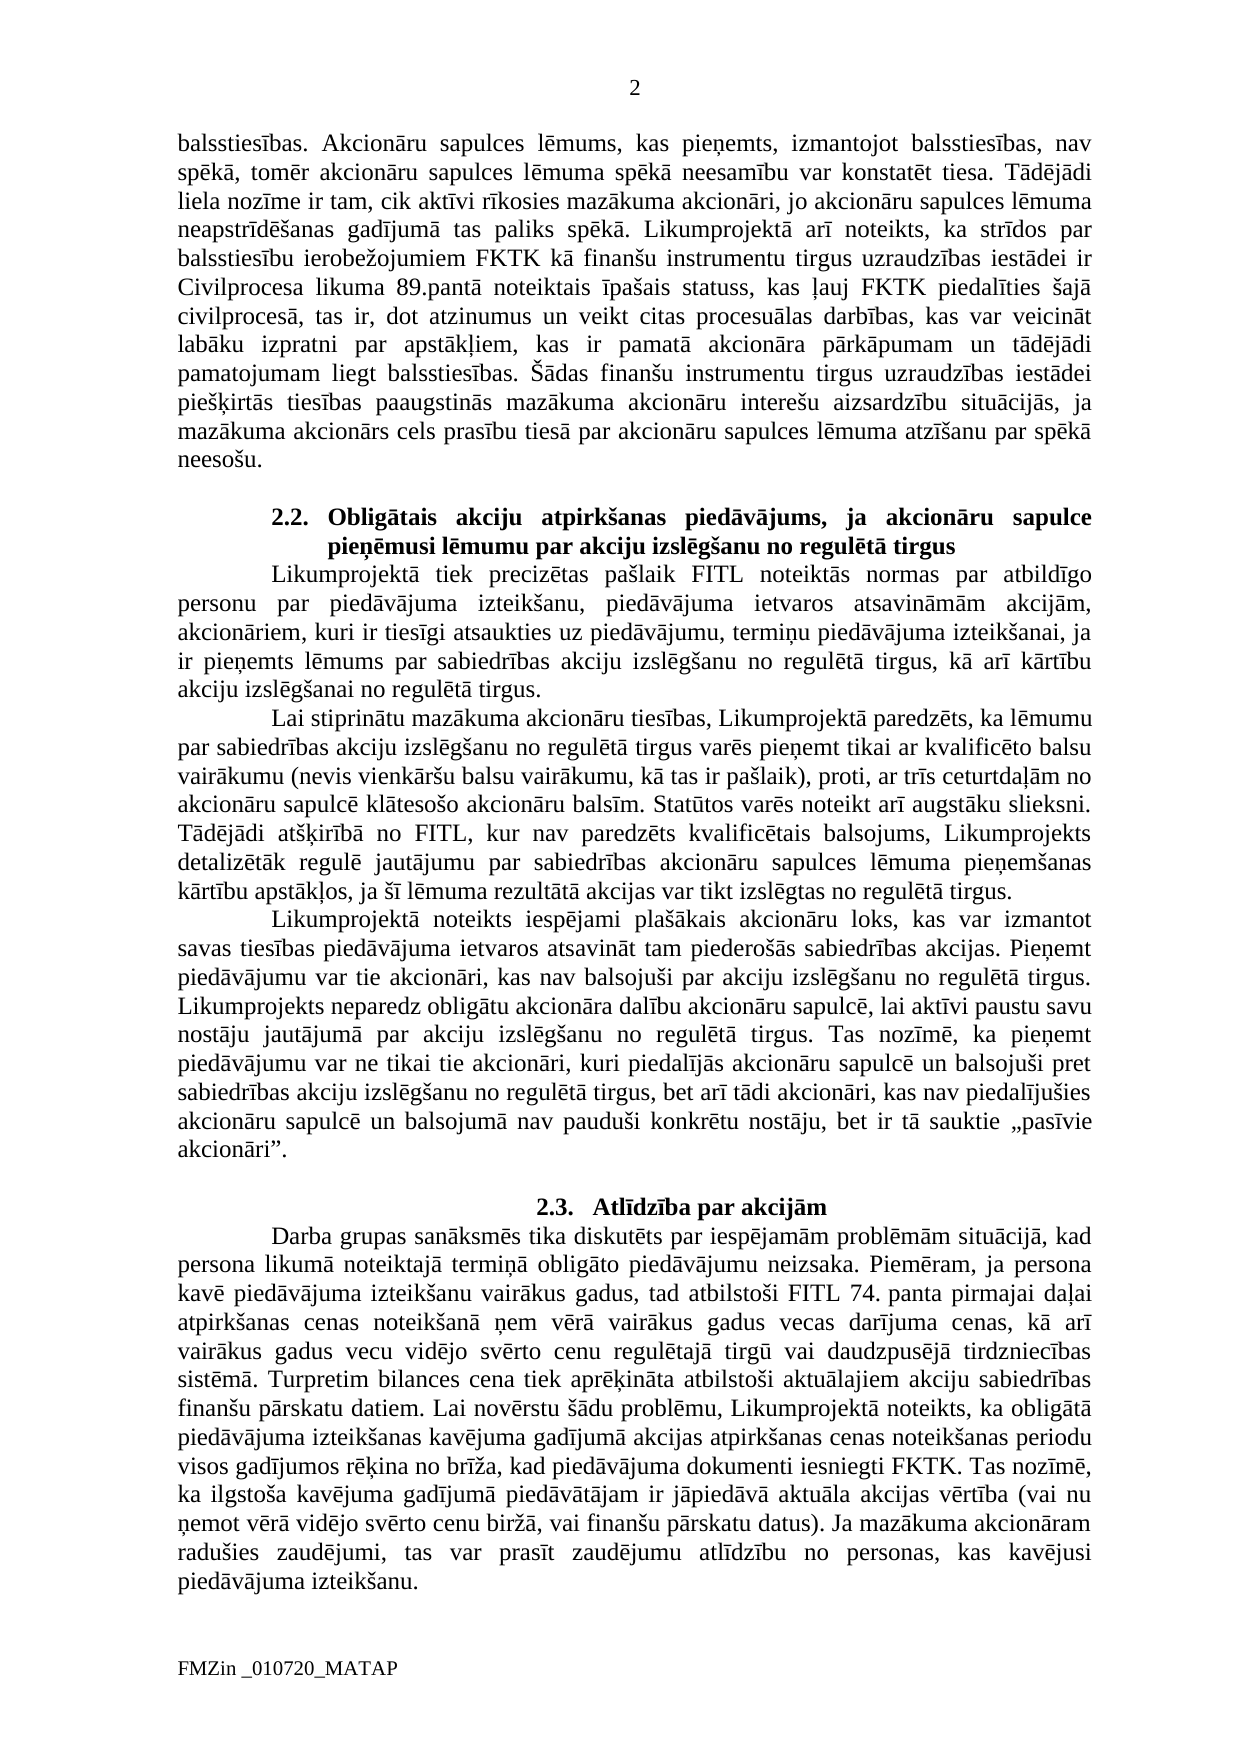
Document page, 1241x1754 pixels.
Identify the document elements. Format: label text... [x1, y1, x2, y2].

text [177, 128, 1092, 473]
list Obligātais akciju atpirkšanas piedāvājums, ja akcionāru sapulce pieņēmusi lēmumu par akciju izslēgšanu no regulētā tirgus [271, 502, 1092, 559]
text Lai stiprinātu mazākuma akcionāru tiesības, Likumprojektā paredzēts, ka lēmumu par sabiedrības akciju izslēgšanu no regulētā tirgus varēs pieņemt tikai ar kvalificēto balsu vairākumu (nevis vienkāršu balsu vairākumu, kā tas ir pašlaik), proti, ar trīs ceturtdaļām no akcionāru sapulcē klātesošo akcionāru balsīm. Statūtos varēs noteikt arī augstāku slieksni. Tādējādi atšķirībā no FITL, kur nav paredzēts kvalificētais balsojums, Likumprojekts detalizētāk regulē jautājumu par sabiedrības akcionāru sapulces lēmuma pieņemšanas kārtību apstākļos, ja šī lēmuma rezultātā akcijas var tikt izslēgtas no regulētā tirgus. [177, 703, 1092, 904]
text Darba grupas sanāksmēs tika diskutēts par iespējamām problēmām situācijā, kad persona likumā noteiktajā termiņā obligāto piedāvājumu neizsaka. Piemēram, ja persona kavē piedāvājuma izteikšanu vairākus gadus, tad atbilstoši FITL 74. panta pirmajai daļai atpirkšanas cenas noteikšanā ņem vērā vairākus gadus vecas darījuma cenas, kā arī vairākus gadus vecu vidējo svērto cenu regulētajā tirgū vai daudzpusējā tirdzniecības sistēmā. Turpretim bilances cena tiek aprēķināta atbilstoši aktuālajiem akciju sabiedrības finanšu pārskatu datiem. Lai novērstu šādu problēmu, Likumprojektā noteikts, ka obligātā piedāvājuma izteikšanas kavējuma gadījumā akcijas atpirkšanas cenas noteikšanas periodu visos gadījumos rēķina no brīža, kad piedāvājuma dokumenti iesniegti FKTK. Tas nozīmē, ka ilgstoša kavējuma gadījumā piedāvātājam ir jāpiedāvā aktuāla akcijas vērtība (vai nu ņemot vērā vidējo svērto cenu biržā, vai finanšu pārskatu datus). Ja mazākuma akcionāram radušies zaudējumi, tas var prasīt zaudējumu atlīdzību no personas, kas kavējusi piedāvājuma izteikšanu. [177, 1221, 1092, 1594]
text Likumprojektā noteikts iespējami plašākais akcionāru loks, kas var izmantot savas tiesības piedāvājuma ietvaros atsavināt tam piederošās sabiedrības akcijas. Pieņemt piedāvājumu var tie akcionāri, kas nav balsojuši par akciju izslēgšanu no regulētā tirgus. Likumprojekts neparedz obligātu akcionāra dalību akcionāru sapulcē, lai aktīvi paustu savu nostāju jautājumā par akciju izslēgšanu no regulētā tirgus. Tas nozīmē, ka pieņemt piedāvājumu var ne tikai tie akcionāri, kuri piedalījās akcionāru sapulcē un balsojuši pret sabiedrības akciju izslēgšanu no regulētā tirgus, bet arī tādi akcionāri, kas nav piedalījušies akcionāru sapulcē un balsojumā nav pauduši konkrētu nostāju, bet ir tā sauktie „pasīvie akcionāri”. [177, 904, 1092, 1163]
list Atlīdzība par akcijām [251, 1192, 1092, 1221]
text Likumprojektā tiek precizētas pašlaik FITL noteiktās normas par atbildīgo personu par piedāvājuma izteikšanu, piedāvājuma ietvaros atsavināmām akcijām, akcionāriem, kuri ir tiesīgi atsaukties uz piedāvājumu, termiņu piedāvājuma izteikšanai, ja ir pieņemts lēmums par sabiedrības akciju izslēgšanu no regulētā tirgus, kā arī kārtību akciju izslēgšanai no regulētā tirgus. [177, 559, 1092, 703]
